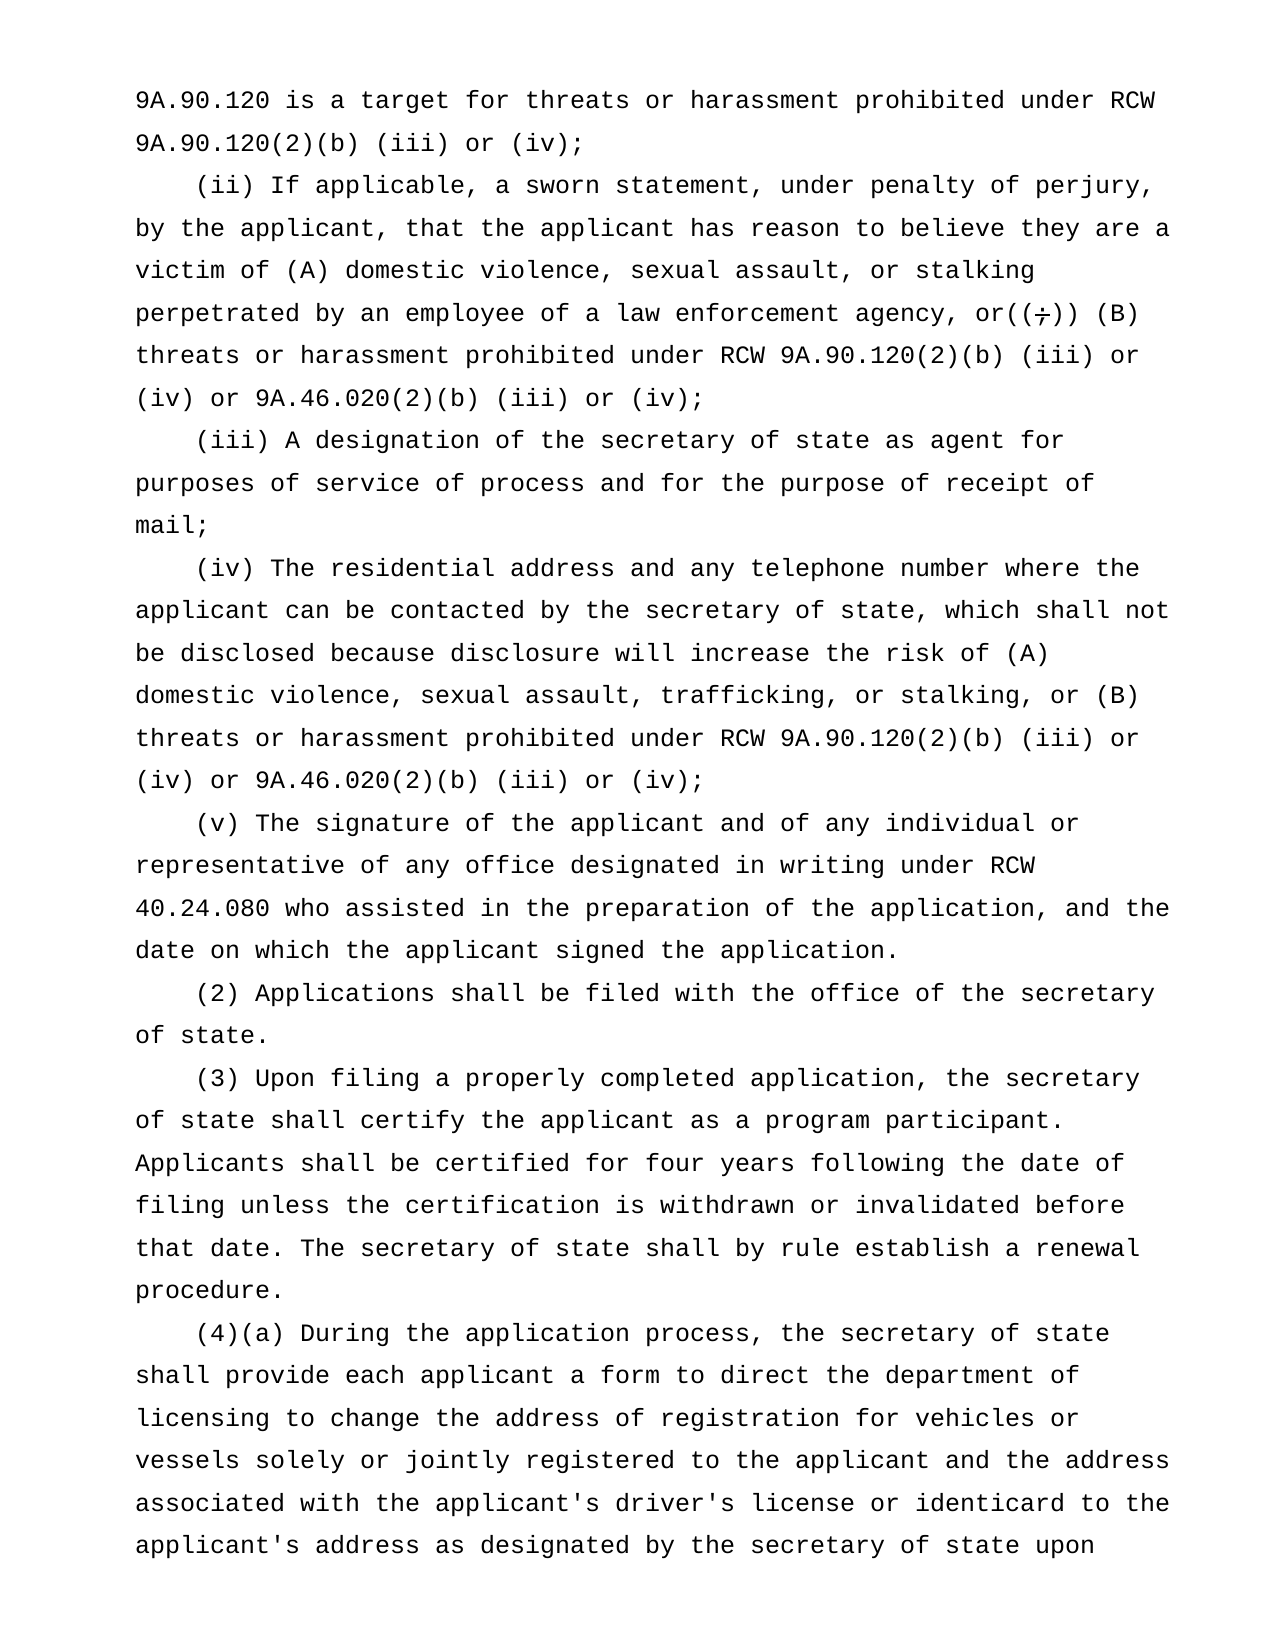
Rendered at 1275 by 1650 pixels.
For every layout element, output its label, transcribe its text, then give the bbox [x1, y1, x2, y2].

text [135, 75, 1170, 160]
text (ii) If applicable, a sworn statement, under penalty of perjury, by the applicant, that the applicant has reason to believe they are a victim of (A) domestic violence, sexual assault, or stalking perpetrated by an employee of a law enforcement agency, or((;)) (B) threats or harassment prohibited under RCW 9A.90.120(2)(b) (iii) or (iv) or 9A.46.020(2)(b) (iii) or (iv); [135, 160, 1170, 415]
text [135, 1307, 1170, 1562]
text (v) The signature of the applicant and of any individual or representative of any office designated in writing under RCW 40.24.080 who assisted in the preparation of the application, and the date on which the applicant signed the application. [135, 797, 1170, 967]
text (2) Applications shall be filed with the office of the secretary of state. [135, 967, 1170, 1052]
text (iii) A designation of the secretary of state as agent for purposes of service of process and for the purpose of receipt of mail; [135, 415, 1170, 542]
text (iv) The residential address and any telephone number where the applicant can be contacted by the secretary of state, which shall not be disclosed because disclosure will increase the risk of (A) domestic violence, sexual assault, trafficking, or stalking, or (B) threats or harassment prohibited under RCW 9A.90.120(2)(b) (iii) or (iv) or 9A.46.020(2)(b) (iii) or (iv); [135, 542, 1170, 797]
text (3) Upon filing a properly completed application, the secretary of state shall certify the applicant as a program participant. Applicants shall be certified for four years following the date of filing unless the certification is withdrawn or invalidated before that date. The secretary of state shall by rule establish a renewal procedure. [135, 1052, 1170, 1307]
